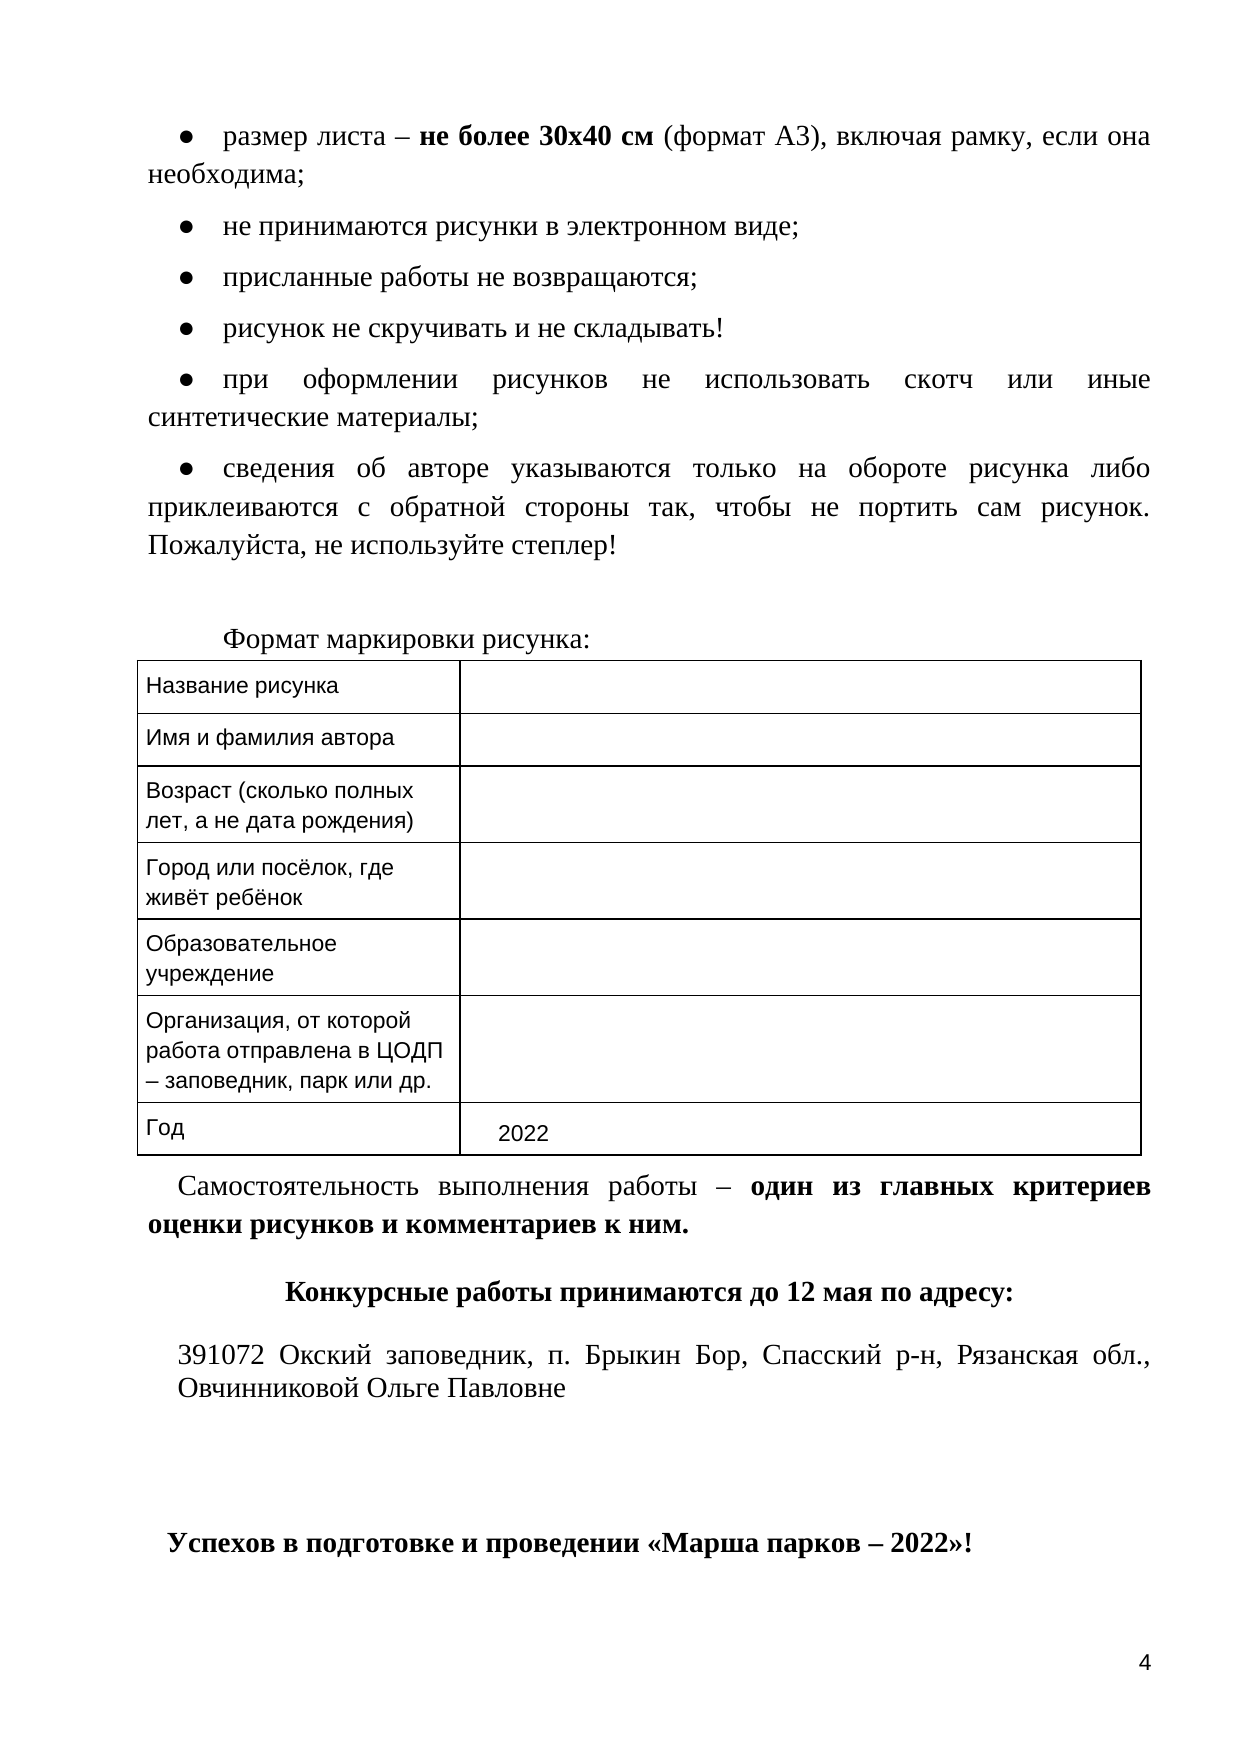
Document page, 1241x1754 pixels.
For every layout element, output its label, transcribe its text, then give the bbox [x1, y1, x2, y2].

table_cell [461, 714, 1140, 765]
table_cell [461, 767, 1140, 842]
table_cell [461, 996, 1140, 1101]
table_cell Имя и фамилия автора [138, 714, 459, 765]
list присланные работы не возвращаются; [148, 259, 1152, 292]
table_header Название рисунка [138, 661, 459, 712]
table_cell Город или посёлок, где живёт ребёнок [138, 843, 459, 918]
text Успехов в подготовке и проведении «Марша парков – 2022»! [148, 1525, 1152, 1558]
text Самостоятельность выполнения работы – один из главных критериев оценки рисунков и комментариев к ним. [148, 1168, 1152, 1240]
text 391072 Окский заповедник, п. Брыкин Бор, Спасский р-н, Рязанская обл., Овчинниковой Ольге Павловне [177, 1337, 1152, 1404]
table_cell Год [138, 1103, 459, 1154]
list при оформлении рисунков не использовать скотч или иные синтетические материалы; [148, 361, 1152, 433]
list рисунок не скручивать и не складывать! [148, 310, 1152, 343]
table_cell [461, 843, 1140, 918]
list сведения об авторе указываются только на обороте рисунка либо приклеиваются с обратной стороны так, чтобы не портить сам рисунок. Пожалуйста, не используйте степлер! [148, 450, 1152, 561]
table_cell Образовательное учреждение [138, 920, 459, 995]
table_cell Организация, от которой работа отправлена в ЦОДП – заповедник, парк или др. [138, 996, 459, 1101]
table_header [461, 661, 1140, 712]
list не принимаются рисунки в электронном виде; [148, 208, 1152, 241]
table_cell 2022 [461, 1103, 1140, 1154]
list размер листа – не более 30х40 см (формат А3), включая рамку, если она необходима; [148, 118, 1152, 190]
text Конкурсные работы принимаются до 12 мая по адресу: [148, 1274, 1152, 1308]
text Формат маркировки рисунка: [223, 621, 1152, 655]
table_cell [461, 920, 1140, 995]
table_cell Возраст (сколько полных лет, а не дата рождения) [138, 767, 459, 842]
